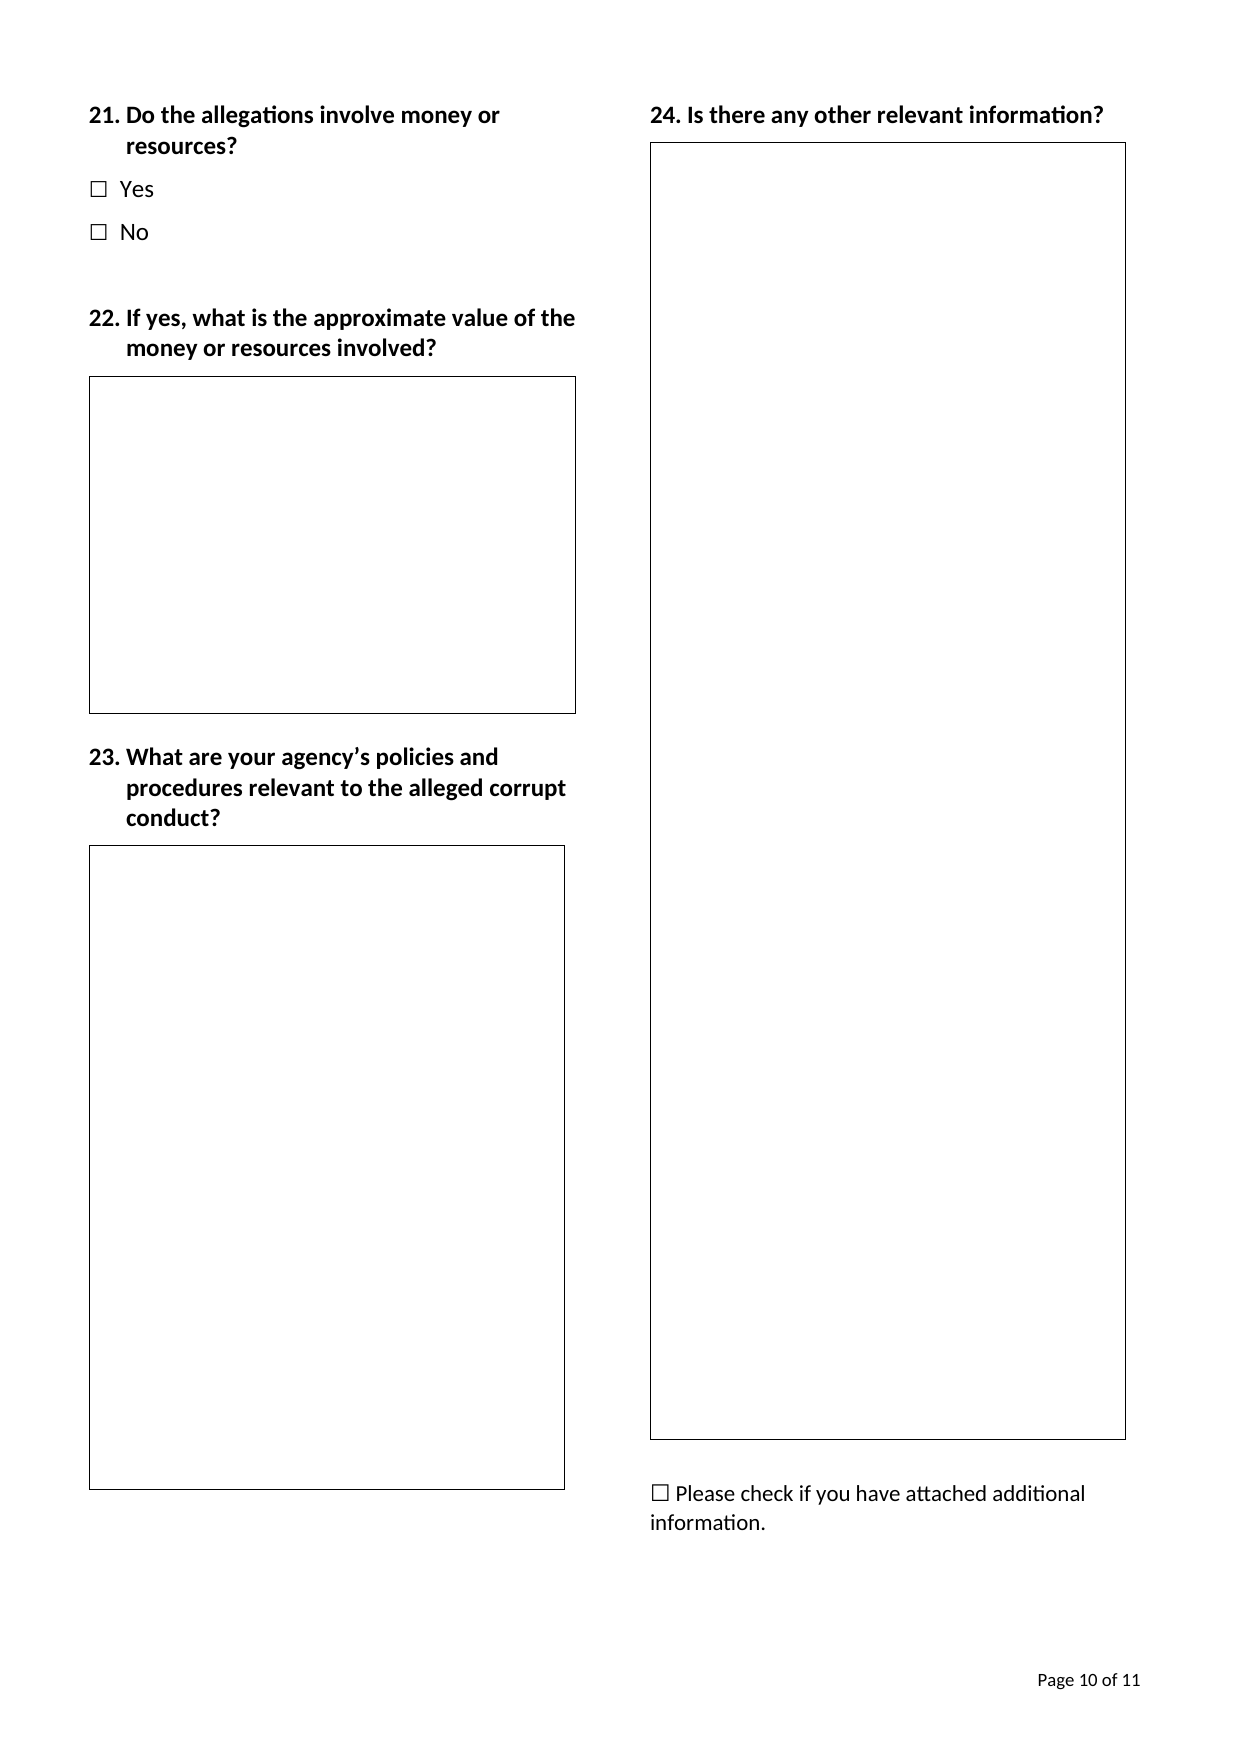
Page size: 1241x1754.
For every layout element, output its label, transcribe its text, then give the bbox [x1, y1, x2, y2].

list Is there any other relevant information? [650, 99, 1152, 130]
list If yes, what is the approximate value of the money or resources involved? [89, 302, 591, 363]
text No [89, 216, 591, 247]
text Yes [89, 173, 591, 203]
list What are your agency’s policies and procedures relevant to the alleged corrupt conduct? [89, 741, 591, 833]
list Do the allegations involve money or resources? [89, 99, 591, 160]
list Please check if you have attached additional information. [650, 1477, 1152, 1536]
